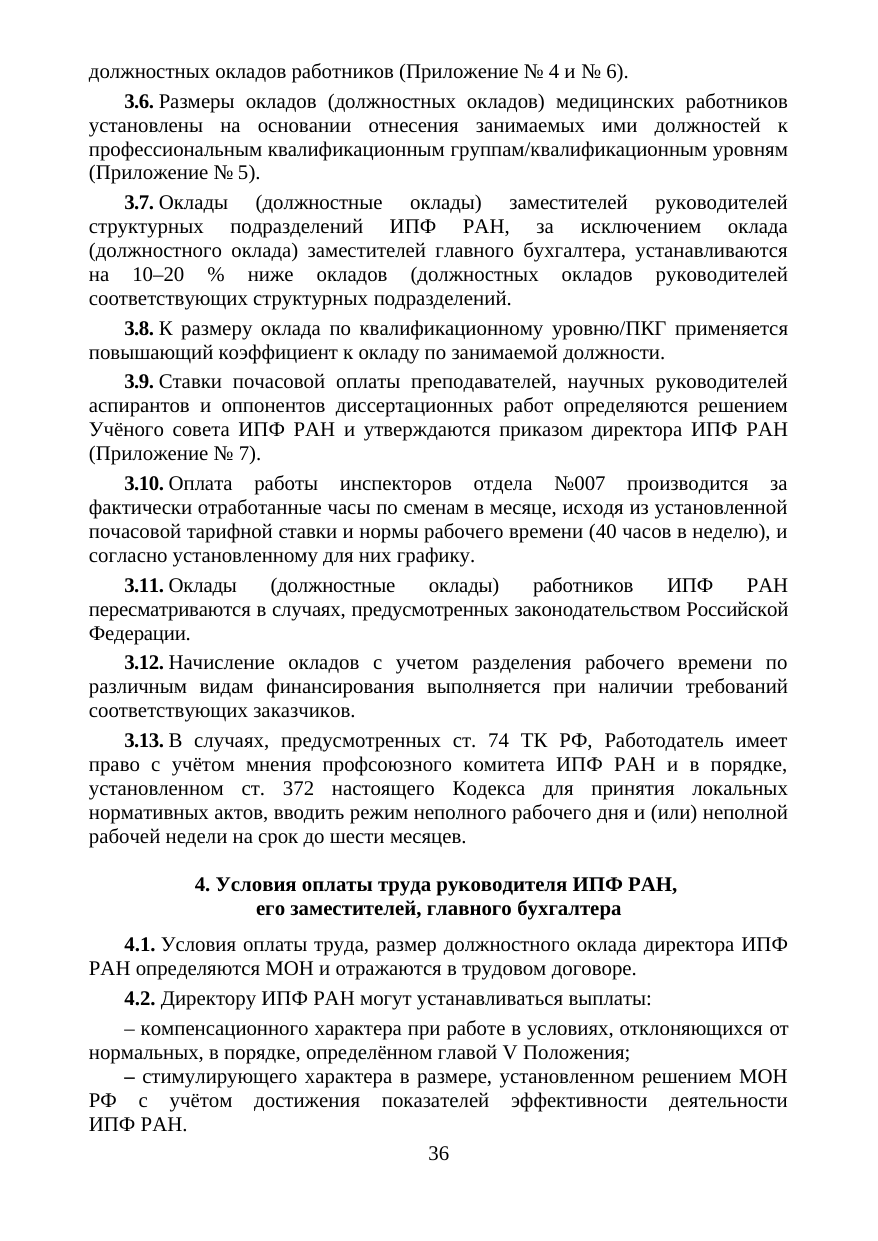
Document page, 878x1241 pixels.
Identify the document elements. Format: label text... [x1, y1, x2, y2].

list Оклады (должностные оклады) заместителей руководителей структурных подразделений ИПФ РАН, за исключением оклада (должностного оклада) заместителей главного бухгалтера, устанавливаются на 10–20 % ниже окладов (должностных окладов руководителей соответствующих структурных подразделений. [89, 191, 788, 310]
list Условия оплаты труда, размер должностного оклада директора ИПФ РАН определяются МОН и отражаются в трудовом договоре. [89, 933, 788, 980]
list Оклады (должностные оклады) работников ИПФ РАН пересматриваются в случаях, предусмотренных законодательством Российской Федерации. [89, 573, 788, 644]
list Директору ИПФ РАН могут устанавливаться выплаты: [89, 987, 788, 1010]
text 4. Условия оплаты труда руководителя ИПФ РАН, его заместителей, главного бухгалтера [89, 873, 788, 920]
list В случаях, предусмотренных ст. 74 ТК РФ, Работодатель имеет право с учётом мнения профсоюзного комитета ИПФ РАН и в порядке, установленном ст. 372 настоящего Кодекса для принятия локальных нормативных актов, вводить режим неполного рабочего дня и (или) неполной рабочей недели на срок до шести месяцев. [89, 728, 788, 848]
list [89, 59, 788, 83]
list Размеры окладов (должностных окладов) медицинских работников установлены на основании отнесения занимаемых ими должностей к профессиональным квалификационным группам/квалификационным уровням (Приложение № 5). [89, 89, 788, 184]
list Начисление окладов с учетом разделения рабочего времени по различным видам финансирования выполняется при наличии требований соответствующих заказчиков. [89, 651, 788, 722]
list Оплата работы инспекторов отдела №007 производится за фактически отработанные часы по сменам в месяце, исходя из установленной почасовой тарифной ставки и нормы рабочего времени (40 часов в неделю), и согласно установленному для них графику. [89, 471, 788, 567]
list Ставки почасовой оплаты преподавателей, научных руководителей аспирантов и оппонентов диссертационных работ определяются решением Учёного совета ИПФ РАН и утверждаются приказом директора ИПФ РАН (Приложение № 7). [89, 370, 788, 465]
list К размеру оклада по квалификационному уровню/ПКГ применяется повышающий коэффициент к окладу по занимаемой должности. [89, 316, 788, 364]
text – стимулирующего характера в размере, установленном решением МОН РФ с учётом достижения показателей эффективности деятельности ИПФ РАН. [89, 1064, 788, 1136]
list – компенсационного характера при работе в условиях, отклоняющихся от нормальных, в порядке, определённом главой V Положения; [89, 1017, 788, 1064]
